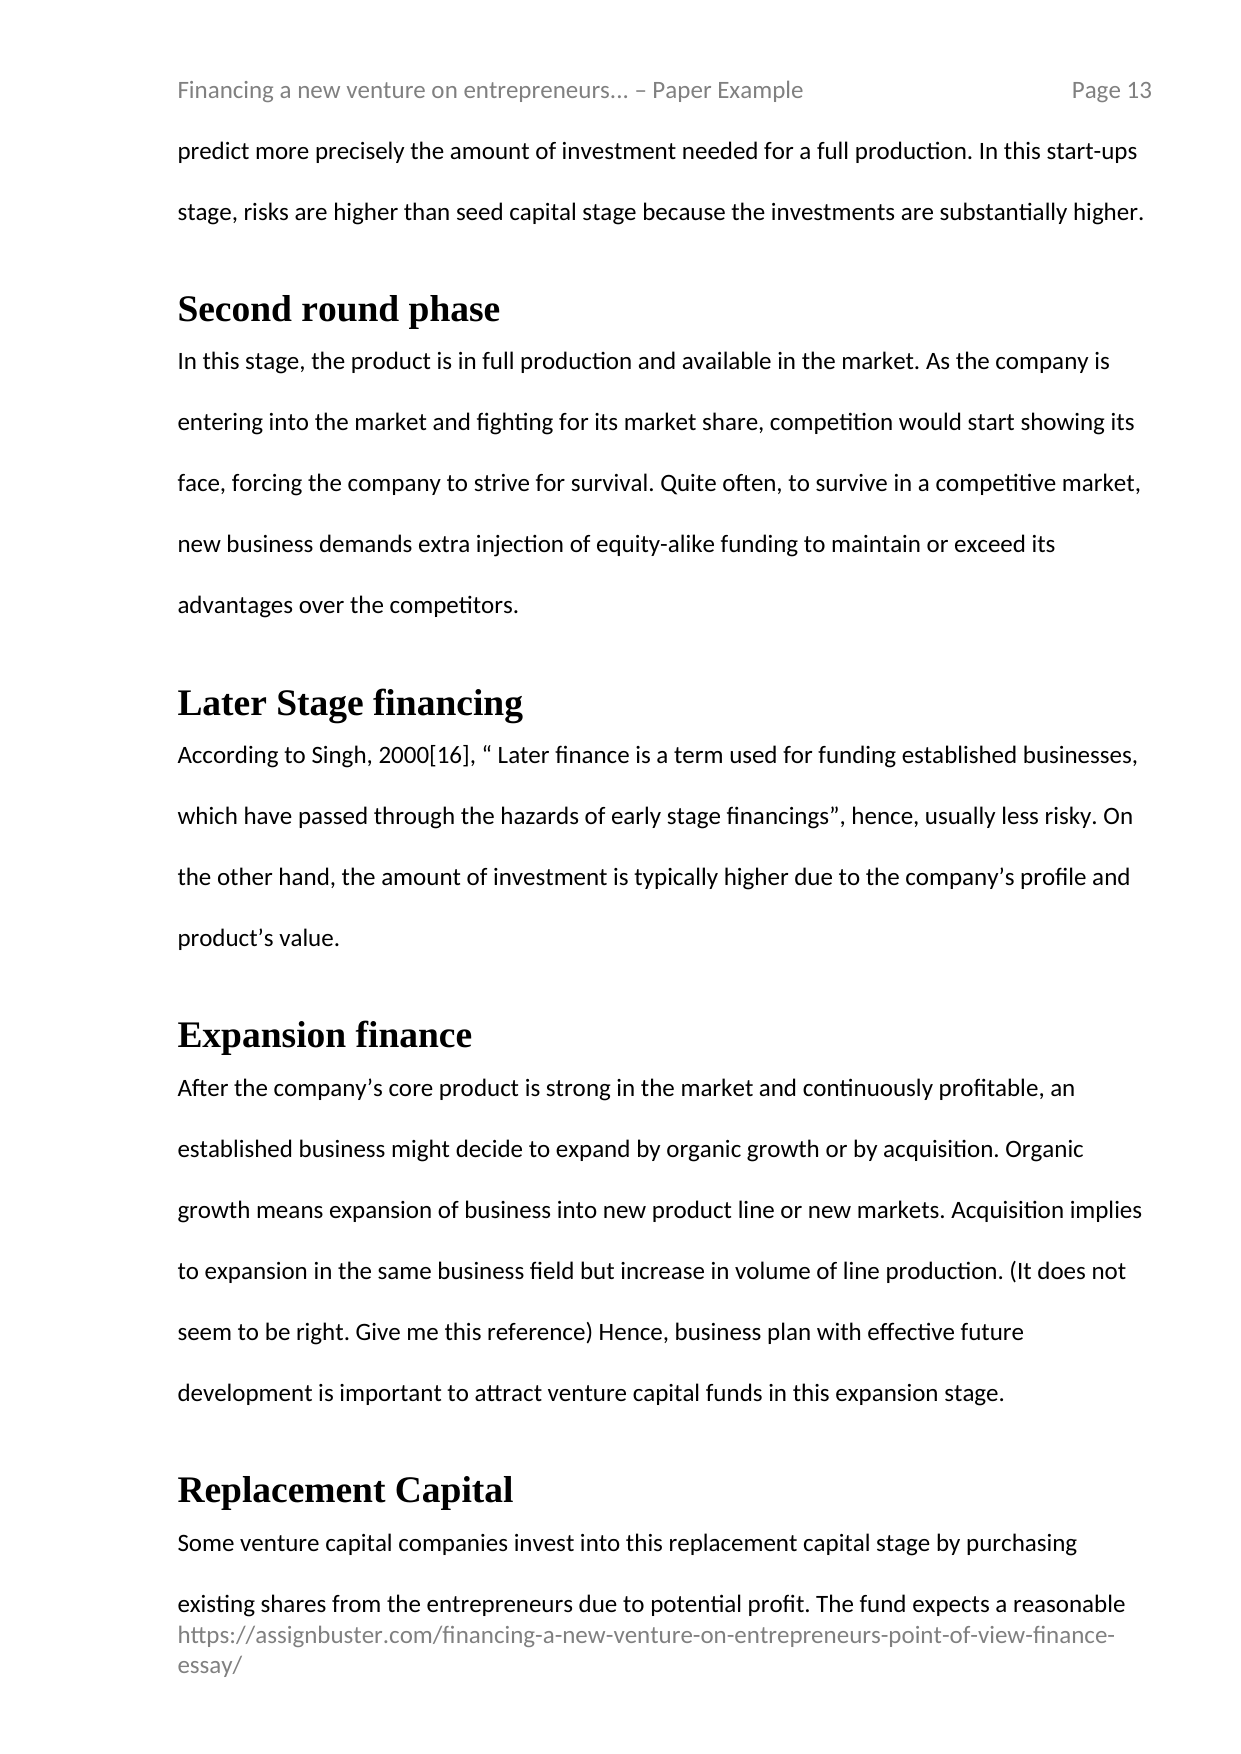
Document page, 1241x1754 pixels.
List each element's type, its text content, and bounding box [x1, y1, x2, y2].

subtitle Replacement Capital [177, 1468, 1152, 1511]
text In this stage, the product is in full production and available in the market. As the company is entering into the market and fighting for its market share, competition would start showing its face, forcing the company to strive for survival. Quite often, to survive in a competitive market, new business demands extra injection of equity-alike funding to maintain or exceed its advantages over the competitors. [177, 345, 1152, 620]
subtitle Second round phase [177, 286, 1152, 329]
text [177, 1527, 1152, 1618]
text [177, 135, 1152, 226]
text After the company’s core product is strong in the market and continuously profitable, an established business might decide to expand by organic growth or by acquisition. Organic growth means expansion of business into new product line or new markets. Acquisition implies to expansion in the same business field but increase in volume of line production. (It does not seem to be right. Give me this reference) Hence, business plan with effective future development is important to attract venture capital funds in this expansion stage. [177, 1072, 1152, 1408]
text According to Singh, 2000[16], “ Later finance is a term used for funding established businesses, which have passed through the hazards of early stage financings”, hence, usually less risky. On the other hand, the amount of investment is typically higher due to the company’s profile and product’s value. [177, 739, 1152, 953]
subtitle Expansion finance [177, 1013, 1152, 1056]
subtitle Later Stage financing [177, 680, 1152, 723]
